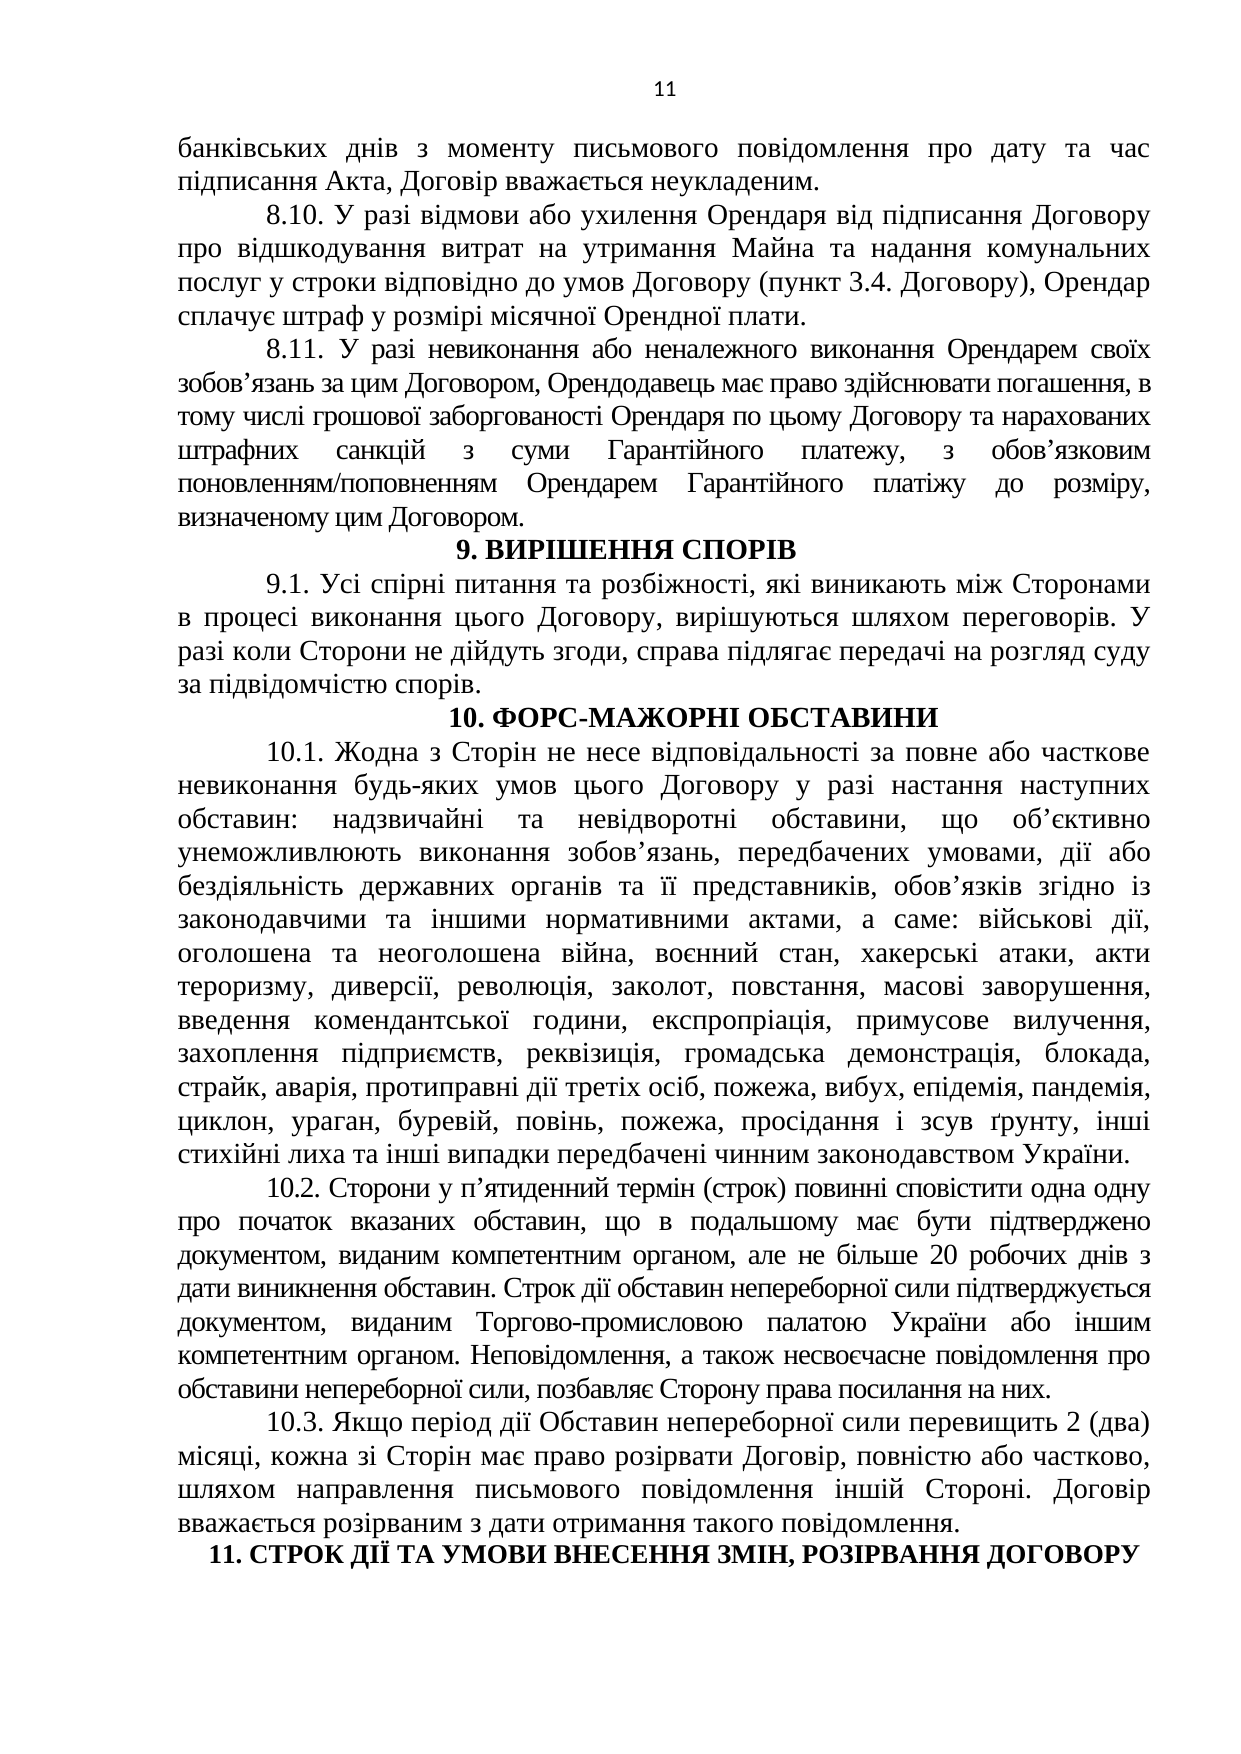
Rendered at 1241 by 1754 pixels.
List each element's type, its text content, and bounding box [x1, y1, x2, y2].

list 11. СТРОК ДІЇ ТА УМОВИ ВНЕСЕННЯ ЗМІН, РОЗІРВАННЯ ДОГОВОРУ [177, 1539, 1152, 1570]
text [177, 130, 1152, 197]
text 10.1. Жодна з Сторін не несе відповідальності за повне або часткове невиконання будь-яких умов цього Договору у разі настання наступних обставин: надзвичайні та невідворотні обставини, що об’єктивно унеможливлюють виконання зобов’язань, передбачених умовами, дії або бездіяльність державних органів та її представників, обов’язків згідно із законодавчими та іншими нормативними актами, а саме: військові дії, оголошена та неоголошена війна, воєнний стан, хакерські атаки, акти тероризму, диверсії, революція, заколот, повстання, масові заворушення, введення комендантської години, експропріація, примусове вилучення, захоплення підприємств, реквізиція, громадська демонстрація, блокада, страйк, аварія, протиправні дії третіх осіб, пожежа, вибух, епідемія, пандемія, циклон, ураган, буревій, повінь, пожежа, просідання і зсув ґрунту, інші стихійні лиха та інші випадки передбачені чинним законодавством України. [177, 734, 1152, 1170]
text 10. ФОРС-МАЖОРНІ ОБСТАВИНИ [177, 700, 1152, 734]
text 8.11. У разі невиконання або неналежного виконання Орендарем своїх зобов’язань за цим Договором, Орендодавець має право здійснювати погашення, в тому числі грошової заборгованості Орендаря по цьому Договору та нарахованих штрафних санкцій з суми Гарантійного платежу, з обов’язковим поновленням/поповненням Орендарем Гарантійного платіжу до розміру, визначеному цим Договором. [177, 331, 1152, 532]
text 9.1. Усі спірні питання та розбіжності, які виникають між Сторонами в процесі виконання цього Договору, вирішуються шляхом переговорів. У разі коли Сторони не дійдуть згоди, справа підлягає передачі на розгляд суду за підвідомчістю спорів. [177, 566, 1152, 700]
text 8.10. У разі відмови або ухилення Орендаря від підписання Договору про відшкодування витрат на утримання Майна та надання комунальних послуг у строки відповідно до умов Договору (пункт 3.4. Договору), Орендар сплачує штраф у розмірі місячної Орендної плати. [177, 197, 1152, 331]
text 10.3. Якщо період дії Обставин непереборної сили перевищить 2 (два) місяці, кожна зі Сторін має право розірвати Договір, повністю або частково, шляхом направлення письмового повідомлення іншій Стороні. Договір вважається розірваним з дати отримання такого повідомлення. [177, 1404, 1152, 1539]
text 9. ВИРІШЕННЯ СПОРІВ [177, 532, 1152, 566]
text 10.2. Сторони у п’ятиденний термін (строк) повинні сповістити одна одну про початок вказаних обставин, що в подальшому має бути підтверджено документом, виданим компетентним органом, але не більше 20 робочих днів з дати виникнення обставин. Строк дії обставин непереборної сили підтверджується документом, виданим Торгово-промисловою палатою України або іншим компетентним органом. Неповідомлення, а також несвоєчасне повідомлення про обставини непереборної сили, позбавляє Сторону права посилання на них. [177, 1170, 1152, 1404]
